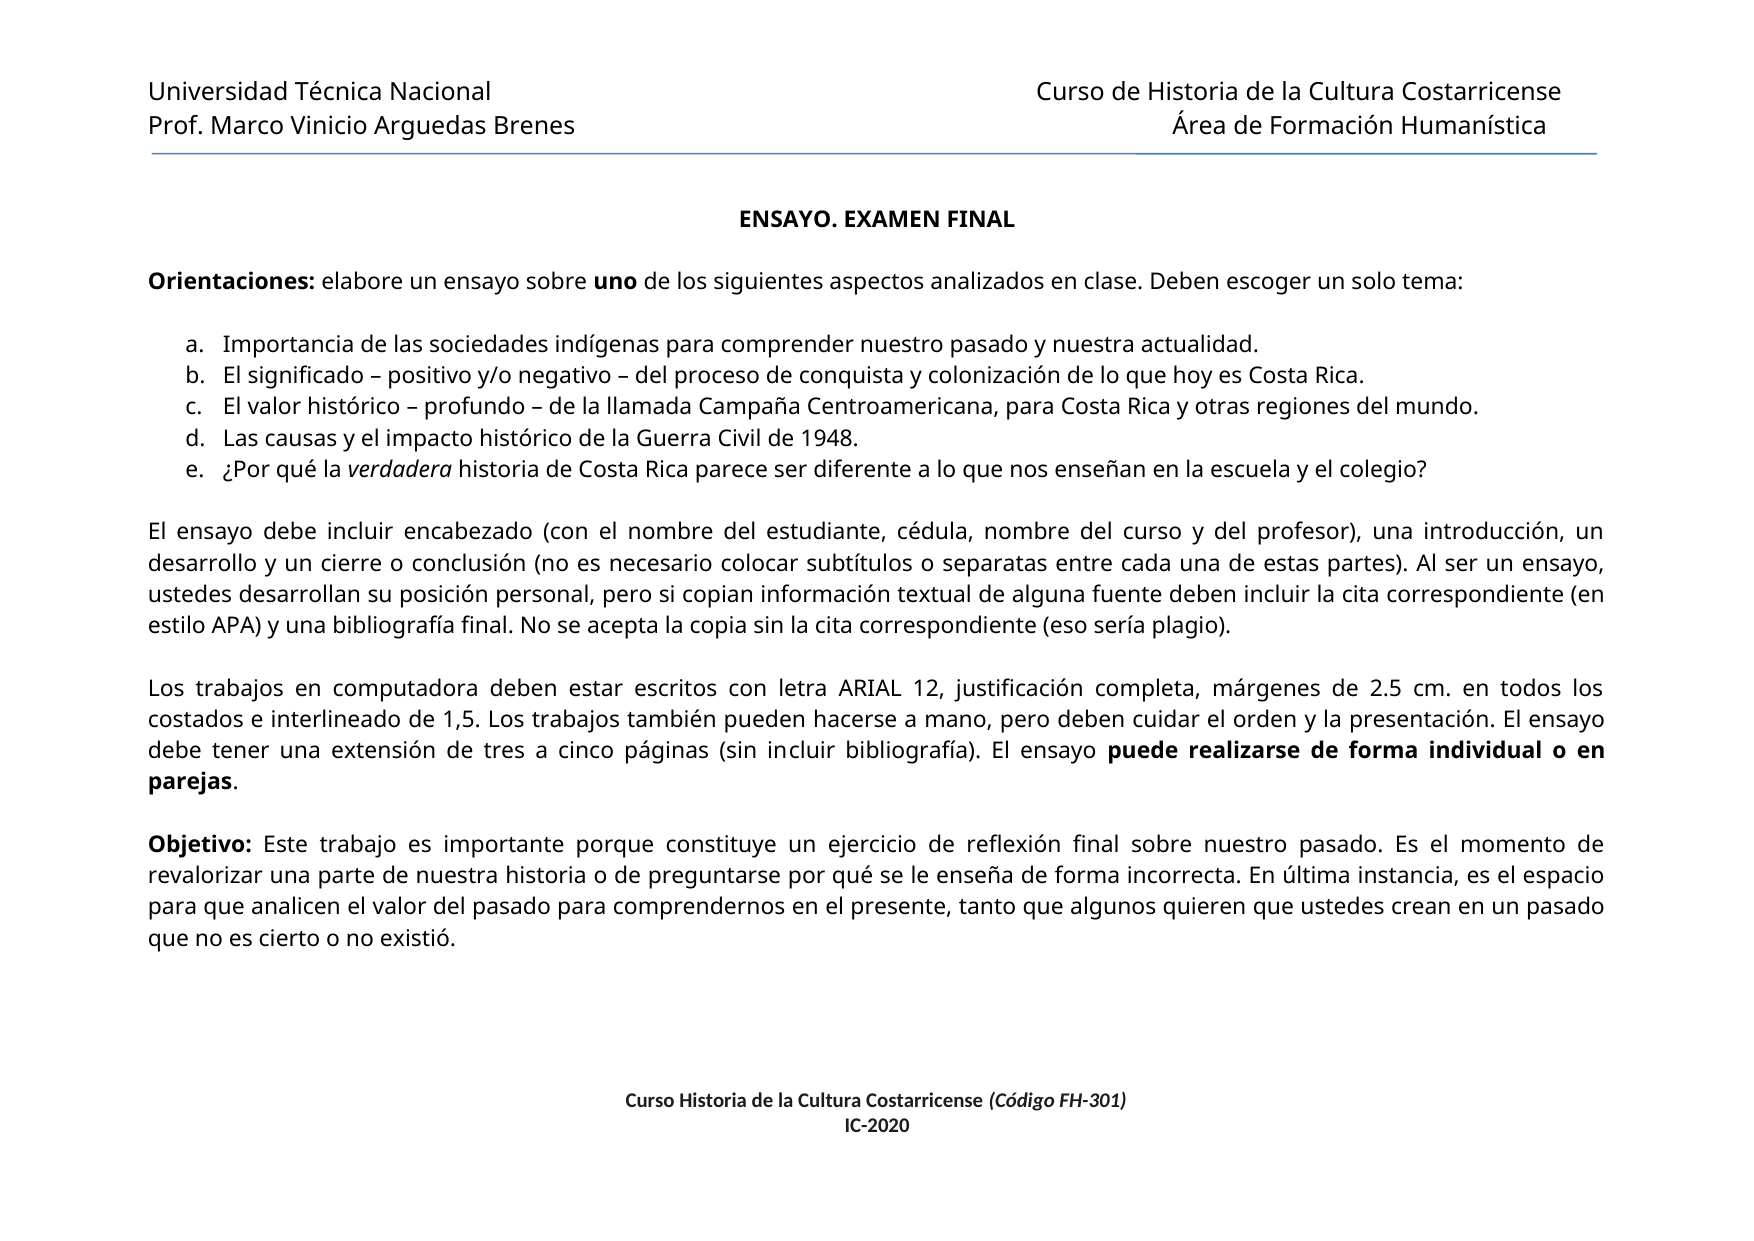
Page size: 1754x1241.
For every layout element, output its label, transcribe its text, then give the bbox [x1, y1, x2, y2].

list ¿Por qué la verdadera historia de Costa Rica parece ser diferente a lo que nos enseñan en la escuela y el colegio? [185, 453, 1606, 484]
text Los trabajos en computadora deben estar escritos con letra ARIAL 12, justificación completa, márgenes de 2.5 cm. en todos los costados e interlineado de 1,5. Los trabajos también pueden hacerse a mano, pero deben cuidar el orden y la presentación. El ensayo debe tener una extensión de tres a cinco páginas (sin incluir bibliografía). El ensayo puede realizarse de forma individual o en parejas. [148, 671, 1606, 796]
list Las causas y el impacto histórico de la Guerra Civil de 1948. [185, 421, 1606, 453]
list El significado – positivo y/o negativo – del proceso de conquista y colonización de lo que hoy es Costa Rica. [185, 359, 1606, 390]
text Orientaciones: elabore un ensayo sobre uno de los siguientes aspectos analizados en clase. Deben escoger un solo tema: [148, 265, 1606, 296]
list Importancia de las sociedades indígenas para comprender nuestro pasado y nuestra actualidad. [185, 328, 1606, 359]
list El valor histórico – profundo – de la llamada Campaña Centroamericana, para Costa Rica y otras regiones del mundo. [185, 390, 1606, 421]
text ENSAYO. EXAMEN FINAL [148, 203, 1606, 234]
text El ensayo debe incluir encabezado (con el nombre del estudiante, cédula, nombre del curso y del profesor), una introducción, un desarrollo y un cierre o conclusión (no es necesario colocar subtítulos o separatas entre cada una de estas partes). Al ser un ensayo, ustedes desarrollan su posición personal, pero si copian información textual de alguna fuente deben incluir la cita correspondiente (en estilo APA) y una bibliografía final. No se acepta la copia sin la cita correspondiente (eso sería plagio). [148, 515, 1606, 640]
text Objetivo: Este trabajo es importante porque constituye un ejercicio de reflexión final sobre nuestro pasado. Es el momento de revalorizar una parte de nuestra historia o de preguntarse por qué se le enseña de forma incorrecta. En última instancia, es el espacio para que analicen el valor del pasado para comprendernos en el presente, tanto que algunos quieren que ustedes crean en un pasado que no es cierto o no existió. [148, 828, 1606, 953]
